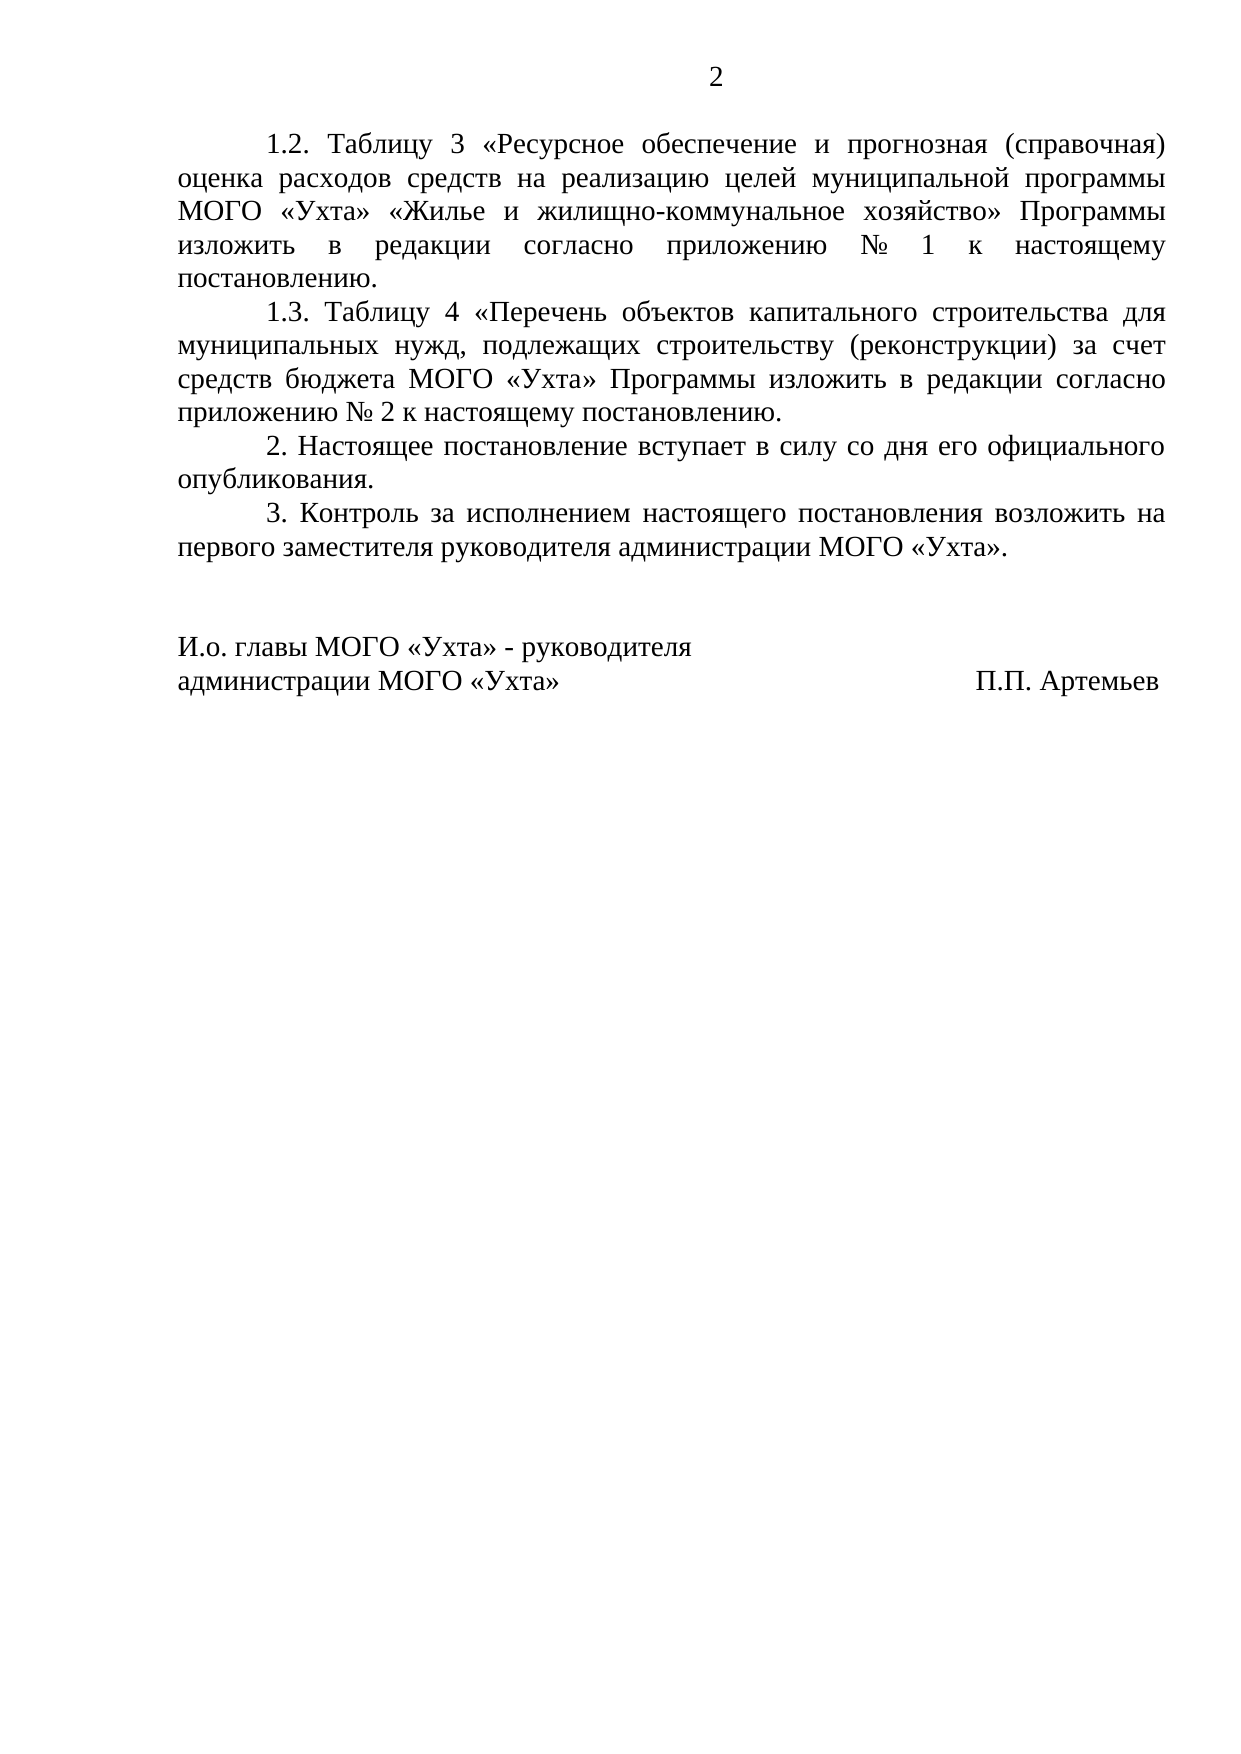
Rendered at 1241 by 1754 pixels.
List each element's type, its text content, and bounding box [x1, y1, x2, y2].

text 2 [177, 59, 1167, 93]
text администрации МОГО «Ухта» П.П. Артемьев [177, 663, 1167, 696]
text 1.3. Таблицу 4 «Перечень объектов капитального строительства для муниципальных нужд, подлежащих строительству (реконструкции) за счет средств бюджета МОГО «Ухта» Программы изложить в редакции согласно приложению № 2 к настоящему постановлению. [177, 294, 1167, 428]
text 1.2. Таблицу 3 «Ресурсное обеспечение и прогнозная (справочная) оценка расходов средств на реализацию целей муниципальной программы МОГО «Ухта» «Жилье и жилищно-коммунальное хозяйство» Программы изложить в редакции согласно приложению № 1 к настоящему постановлению. [177, 126, 1167, 294]
text 2. Настоящее постановление вступает в силу со дня его официального опубликования. [177, 428, 1167, 495]
text 3. Контроль за исполнением настоящего постановления возложить на первого заместителя руководителя администрации МОГО «Ухта». [177, 495, 1167, 562]
text И.о. главы МОГО «Ухта» - руководителя [177, 629, 1167, 663]
